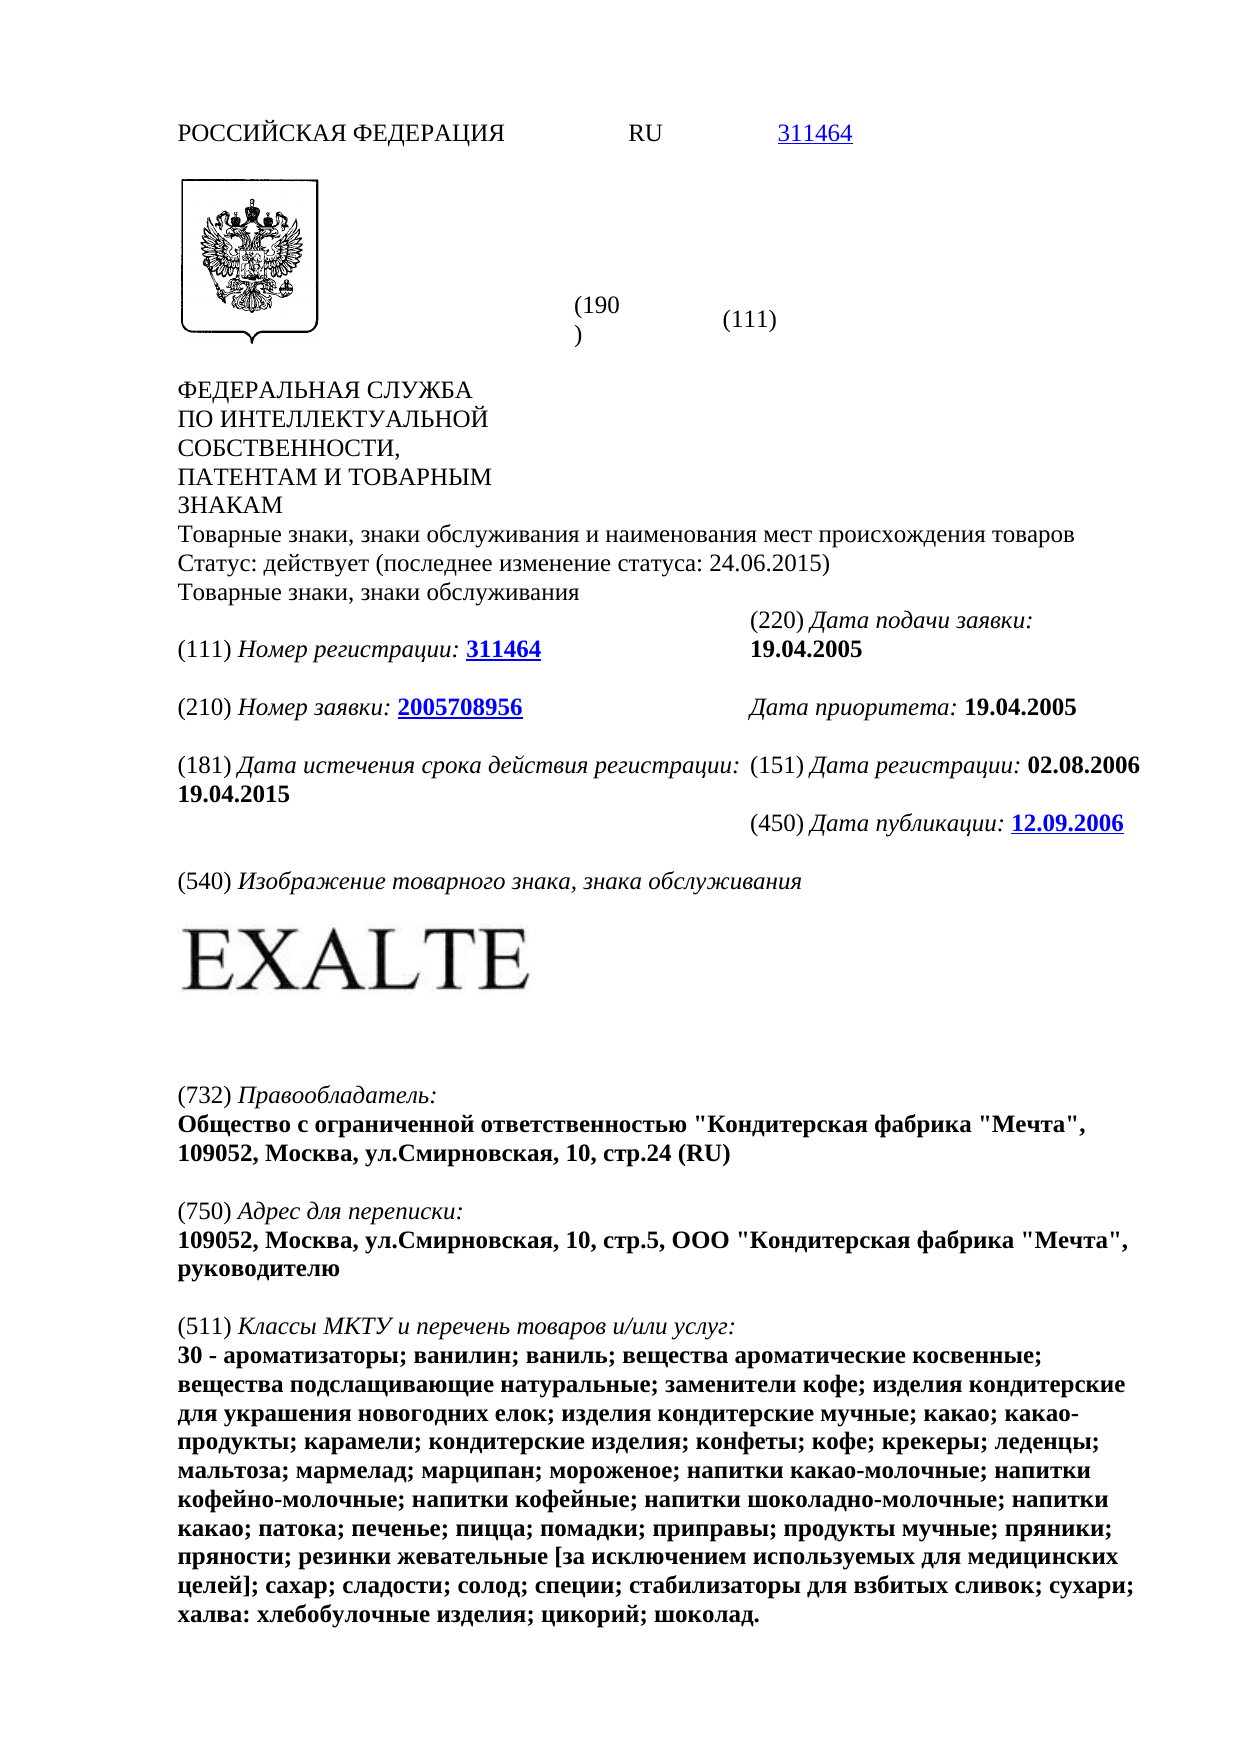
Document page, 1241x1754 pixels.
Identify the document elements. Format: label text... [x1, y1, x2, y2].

text (732) Правообладатель: Общество с ограниченной ответственностью "Кондитерская фабрика "Мечта", 109052, Москва, ул.Смирновская, 10, стр.24 (RU) [177, 1081, 1152, 1167]
table_cell (220) Дата подачи заявки: 19.04.2005 Дата приоритета: 19.04.2005 (151) Дата регистрации: 02.08.2006 (450) Дата публикации: 12.09.2006 [750, 606, 1152, 837]
table_cell Товарные знаки, знаки обслуживания и наименования мест происхождения товаров [177, 519, 1152, 548]
table_cell (111) Номер регистрации: 311464 (210) Номер заявки: 2005708956 (181) Дата истечения срока действия регистрации: 19.04.2015 [177, 606, 750, 837]
table_cell Товарные знаки, знаки обслуживания [177, 577, 1152, 606]
text (750) Адрес для переписки: 109052, Москва, ул.Смирновская, 10, стр.5, ООО "Кондитерская фабрика "Мечта", руководителю [177, 1196, 1152, 1282]
table_header RU [628, 118, 722, 519]
table_header РОССИЙСКАЯ ФЕДЕРАЦИЯ ФЕДЕРАЛЬНАЯ СЛУЖБА ПО ИНТЕЛЛЕКТУАЛЬНОЙ СОБСТВЕННОСТИ, ПАТЕНТАМ И ТОВАРНЫМ ЗНАКАМ [177, 118, 574, 519]
table_header 311464 [777, 118, 1152, 519]
picture [177, 923, 532, 994]
table_header (190) [574, 118, 628, 519]
table_cell Статус: действует (последнее изменение статуса: 24.06.2015) [177, 548, 1152, 577]
text (540) Изображение товарного знака, знака обслуживания [177, 866, 1152, 993]
picture [177, 175, 324, 347]
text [177, 1311, 1152, 1628]
table_header (111) [723, 118, 777, 519]
